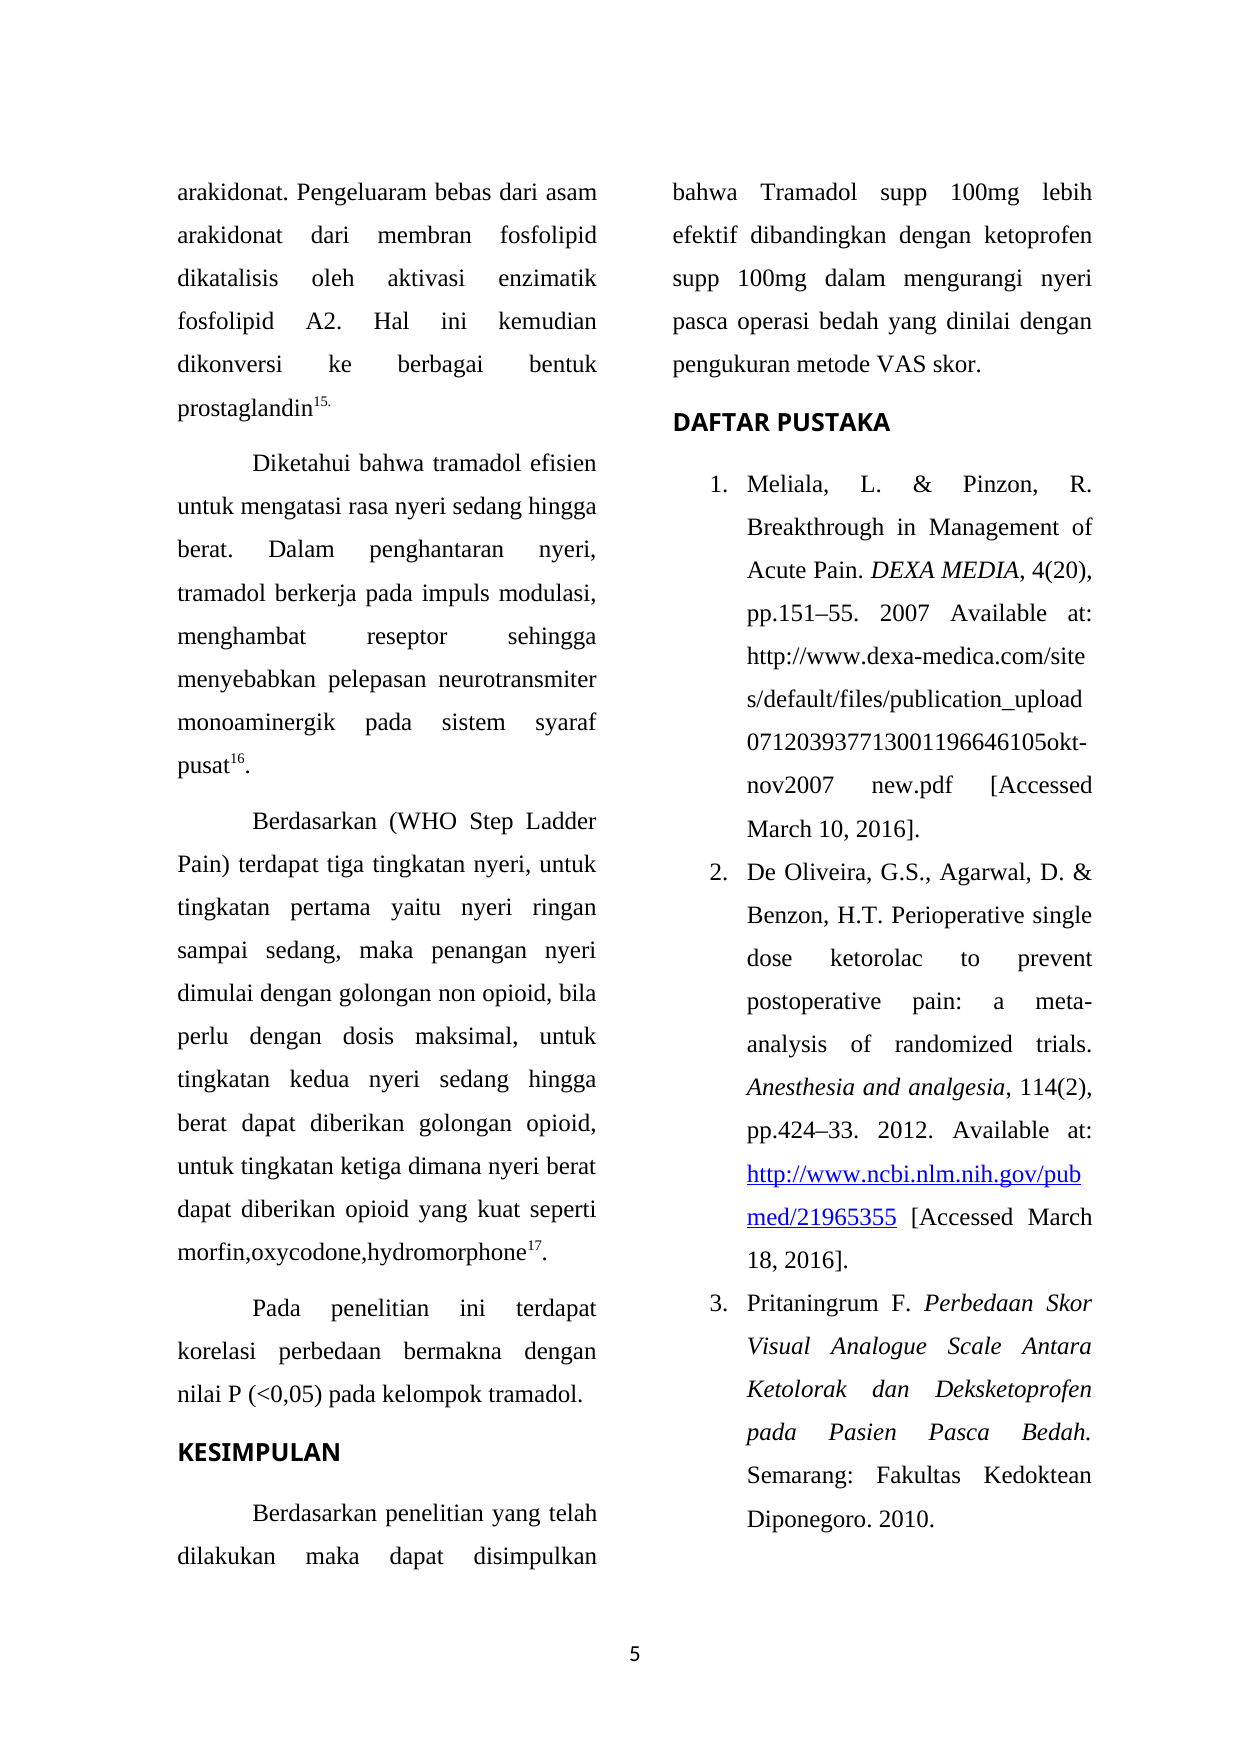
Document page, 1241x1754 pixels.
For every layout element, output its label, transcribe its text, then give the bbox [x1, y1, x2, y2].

text Berdasarkan penelitian yang telah dilakukan maka dapat disimpulkan bahwa Tramadol supp 100mg lebih efektif dibandingkan dengan ketoprofen supp 100mg dalam mengurangi nyeri pasca operasi bedah yang dinilai dengan pengukuran metode VAS skor. [177, 1498, 597, 1570]
text Pada penelitian ini terdapat korelasi perbedaan bermakna dengan nilai P (<0,05) pada kelompok tramadol. [177, 1293, 597, 1408]
text Berdasarkan penelitian yang telah dilakukan maka dapat disimpulkan bahwa Tramadol supp 100mg lebih efektif dibandingkan dengan ketoprofen supp 100mg dalam mengurangi nyeri pasca operasi bedah yang dinilai dengan pengukuran metode VAS skor. [672, 177, 1092, 378]
list Pritaningrum F. Perbedaan Skor Visual Analogue Scale Antara Ketolorak dan Deksketoprofen pada Pasien Pasca Bedah. Semarang: Fakultas Kedoktean Diponegoro. 2010. [709, 1288, 1092, 1532]
text Diketahui bahwa tramadol efisien untuk mengatasi rasa nyeri sedang hingga berat. Dalam penghantaran nyeri, tramadol berkerja pada impuls modulasi, menghambat reseptor sehingga menyebabkan pelepasan neurotransmiter monoaminergik pada sistem syaraf pusat16. [177, 448, 597, 779]
list Meliala, L. & Pinzon, R. Breakthrough in Management of Acute Pain. DEXA MEDIA, 4(20), pp.151–55. 2007 Available at: http://www.dexa-medica.com/sites/default/files/publication_upload071203937713001196646105okt-nov2007 new.pdf [Accessed March 10, 2016]. [709, 469, 1092, 842]
list De Oliveira, G.S., Agarwal, D. & Benzon, H.T. Perioperative single dose ketorolac to prevent postoperative pain: a meta-analysis of randomized trials. Anesthesia and analgesia, 114(2), pp.424–33. 2012. Available at: http://www.ncbi.nlm.nih.gov/pubmed/21965355 [Accessed March 18, 2016]. [709, 857, 1092, 1274]
text KESIMPULAN [177, 1434, 597, 1468]
text Berdasarkan (WHO Step Ladder Pain) terdapat tiga tingkatan nyeri, untuk tingkatan pertama yaitu nyeri ringan sampai sedang, maka penangan nyeri dimulai dengan golongan non opioid, bila perlu dengan dosis maksimal, untuk tingkatan kedua nyeri sedang hingga berat dapat diberikan golongan opioid, untuk tingkatan ketiga dimana nyeri berat dapat diberikan opioid yang kuat seperti morfin,oxycodone,hydromorphone17. [177, 806, 597, 1266]
text DAFTAR PUSTAKA [672, 405, 1092, 439]
